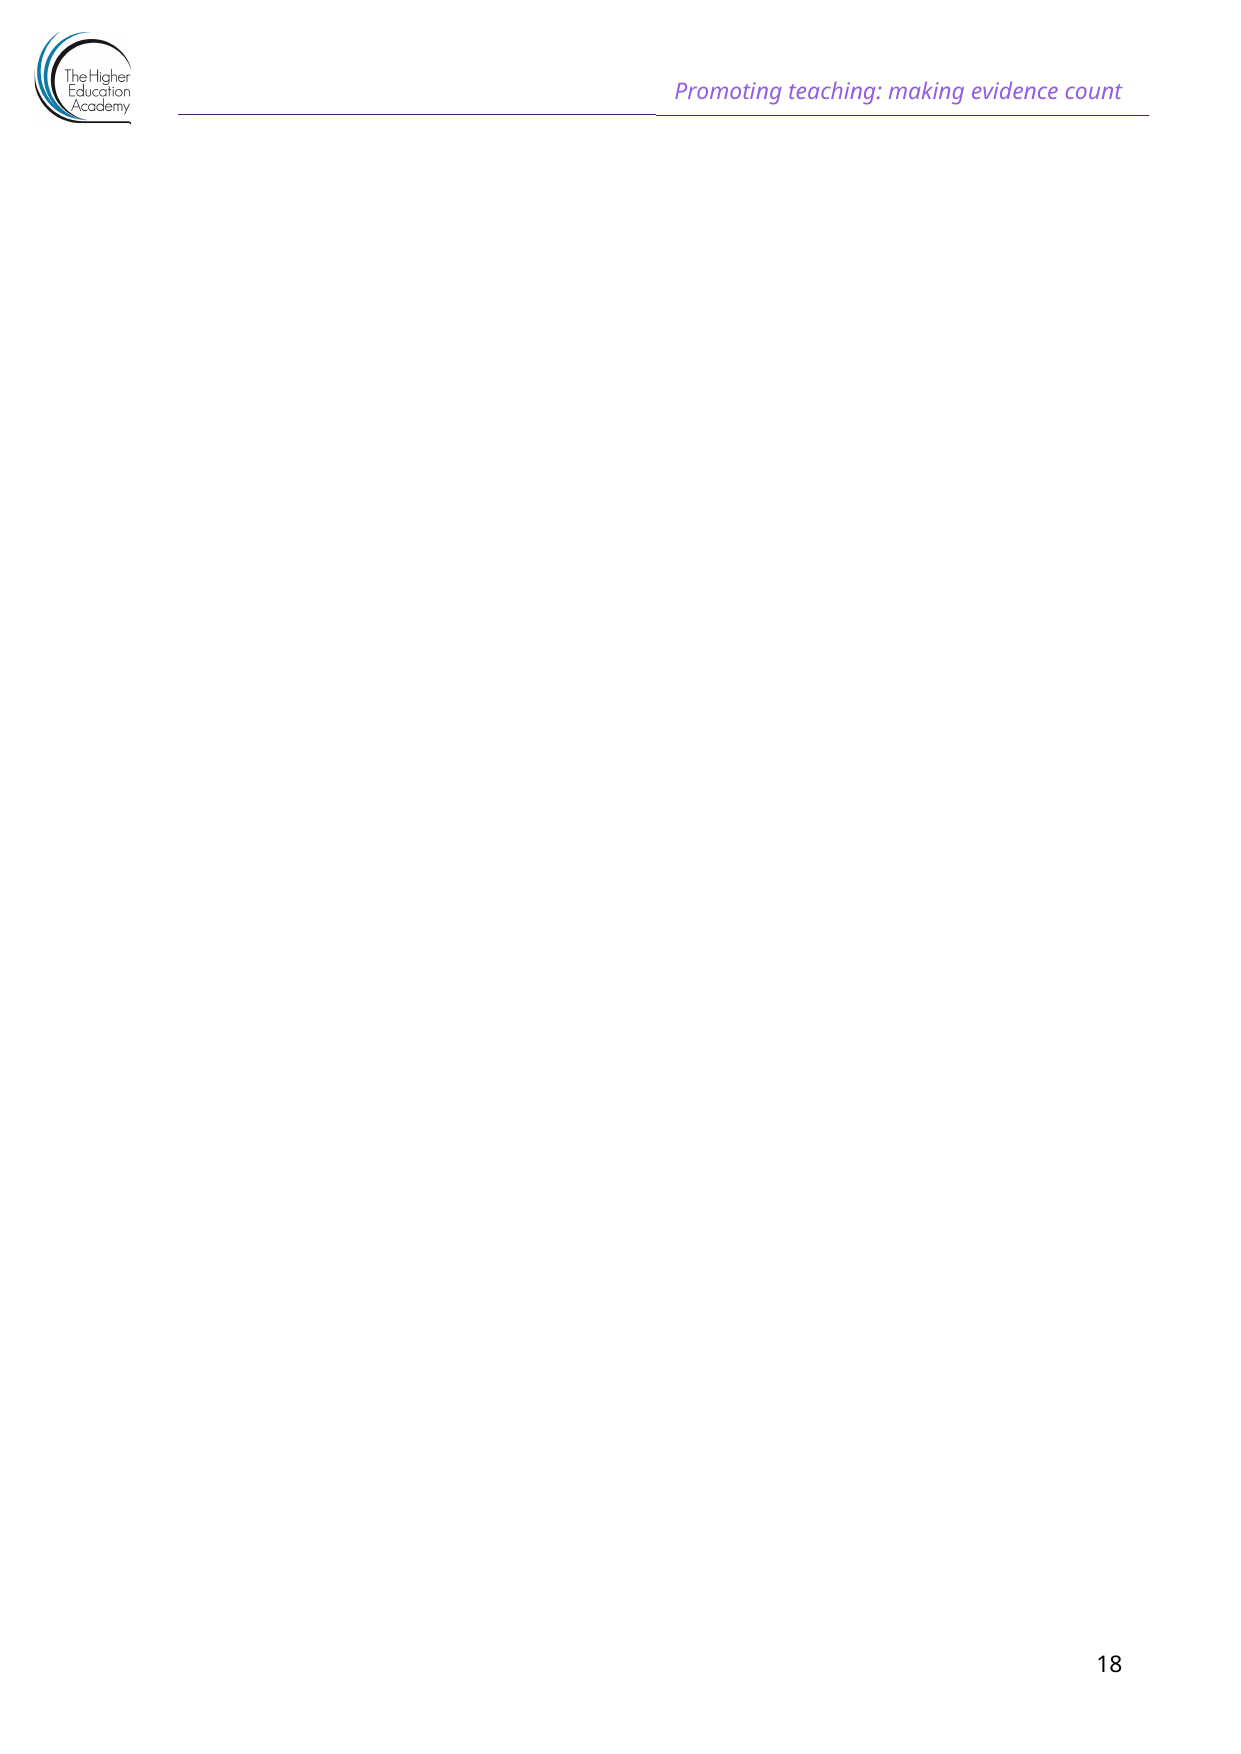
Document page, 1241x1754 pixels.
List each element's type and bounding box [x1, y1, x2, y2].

picture [34, 32, 132, 127]
